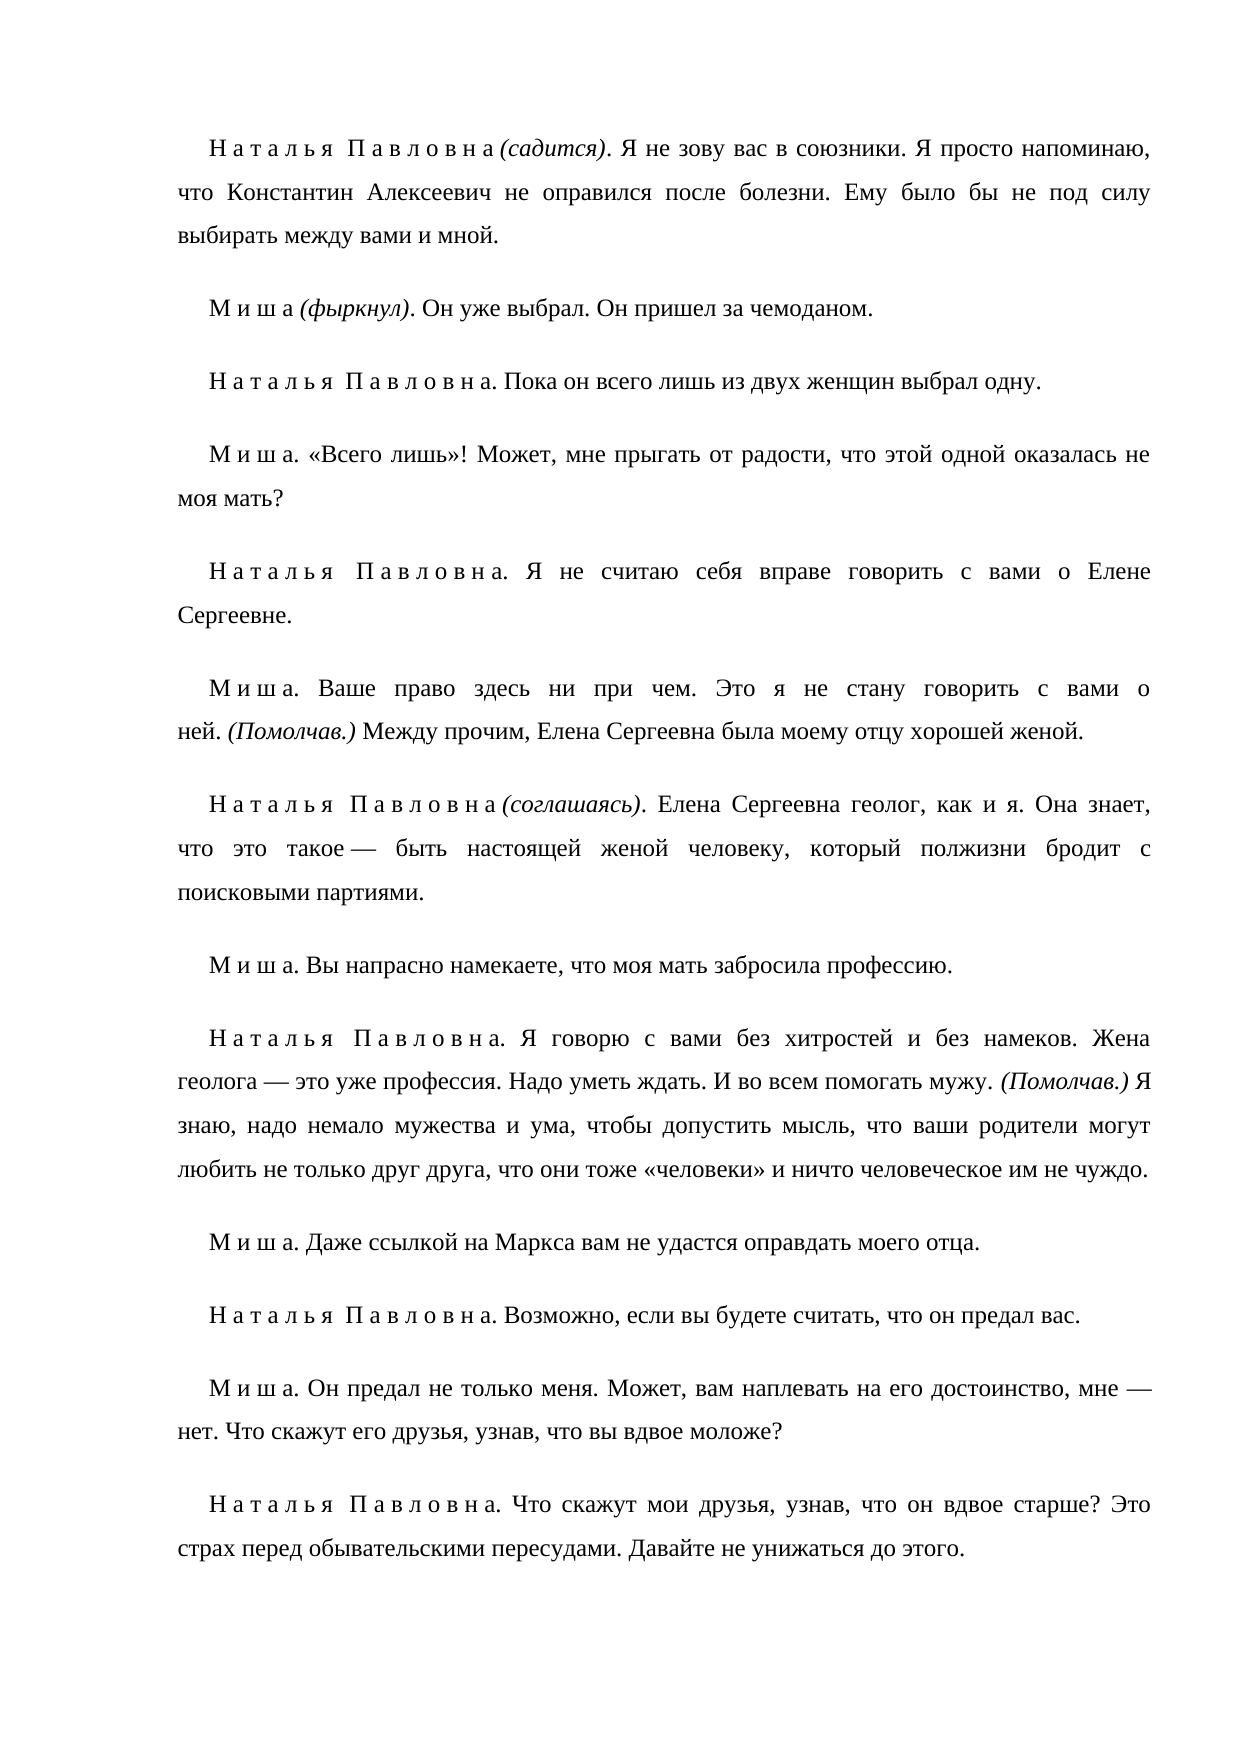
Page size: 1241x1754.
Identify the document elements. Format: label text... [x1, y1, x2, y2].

text М и ш а. «Всего лишь»! Может, мне прыгать от радости, что этой одной оказалась не моя мать? [177, 424, 1152, 512]
text Н а т а л ь я П а в л о в н а. Что скажут мои друзья, узнав, что он вдвое старше? Это страх перед обывательскими пересудами. Давайте не унижаться до этого. [177, 1474, 1152, 1562]
text М и ш а. Даже ссылкой на Маркса вам не удастся оправдать моего отца. [177, 1212, 1152, 1256]
text М и ш а. Ваше право здесь ни при чем. Это я не стану говорить с вами о ней. (Помолчав.) Между прочим, Елена Сергеевна была моему отцу хорошей женой. [177, 658, 1152, 745]
text М и ш а. Он предал не только меня. Может, вам наплевать на его достоинство, мне — нет. Что скажут его друзья, узнав, что вы вдвое моложе? [177, 1358, 1152, 1445]
text Н а т а л ь я П а в л о в н а. Возможно, если вы будете считать, что он предал вас. [177, 1285, 1152, 1328]
text Н а т а л ь я П а в л о в н а. Пока он всего лишь из двух женщин выбрал одну. [177, 351, 1152, 395]
text М и ш а. Вы напрасно намекаете, что моя мать забросила профессию. [177, 935, 1152, 978]
text М и ш а (фыркнул). Он уже выбрал. Он пришел за чемоданом. [177, 278, 1152, 322]
text Н а т а л ь я П а в л о в н а. Я говорю с вами без хитростей и без намеков. Жена геолога — это уже профессия. Надо уметь ждать. И во всем помогать мужу. (Помолчав.) Я знаю, надо немало мужества и ума, чтобы допустить мысль, что ваши родители могут любить не только друг друга, что они тоже «человеки» и ничто человеческое им не чуждо. [177, 1008, 1152, 1183]
text Н а т а л ь я П а в л о в н а. Я не считаю себя вправе говорить с вами о Елене Сергеевне. [177, 541, 1152, 628]
text Н а т а л ь я П а в л о в н а (садится). Я не зову вас в союзники. Я просто напоминаю, что Константин Алексеевич не оправился после болезни. Ему было бы не под силу выбирать между вами и мной. [177, 118, 1152, 249]
text Н а т а л ь я П а в л о в н а (соглашаясь). Елена Сергеевна геолог, как и я. Она знает, что это такое — быть настоящей женой человеку, который полжизни бродит с поисковыми партиями. [177, 774, 1152, 906]
